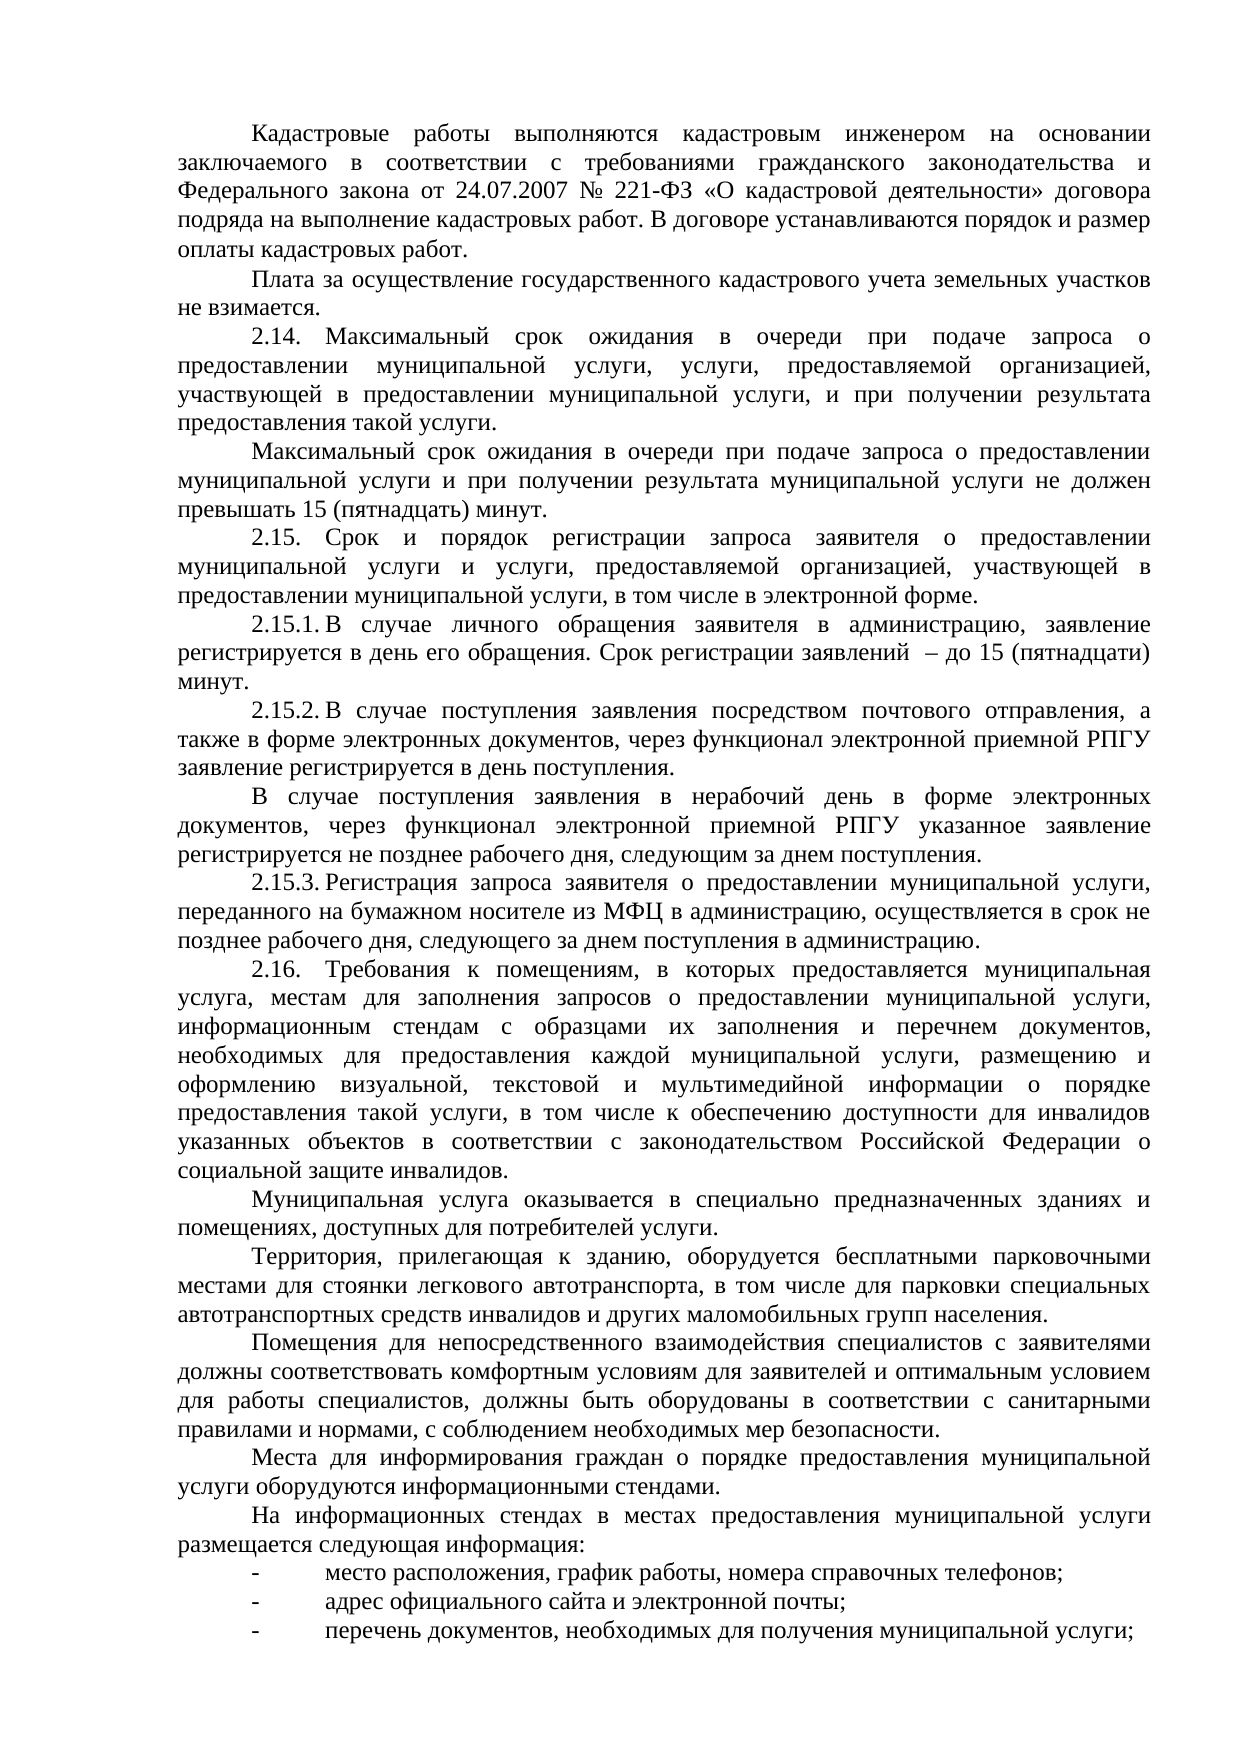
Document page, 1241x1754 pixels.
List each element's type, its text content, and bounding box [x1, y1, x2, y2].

text 2.15.3. Регистрация запроса заявителя о предоставлении муниципальной услуги, переданного на бумажном носителе из МФЦ в администрацию, осуществляется в срок не позднее рабочего дня, следующего за днем поступления в администрацию. [177, 867, 1152, 954]
text Плата за осуществление государственного кадастрового учета земельных участков не взимается. [177, 264, 1152, 321]
text Места для информирования граждан о порядке предоставления муниципальной услуги оборудуются информационными стендами. [177, 1442, 1152, 1500]
text 2.14. Максимальный срок ожидания в очереди при подаче запроса о предоставлении муниципальной услуги, услуги, предоставляемой организацией, участвующей в предоставлении муниципальной услуги, и при получении результата предоставления такой услуги. [177, 321, 1152, 436]
text Муниципальная услуга оказывается в специально предназначенных зданиях и помещениях, доступных для потребителей услуги. [177, 1184, 1152, 1241]
text - перечень документов, необходимых для получения муниципальной услуги; [177, 1615, 1152, 1644]
text 2.15.1. В случае личного обращения заявителя в администрацию, заявление регистрируется в день его обращения. Срок регистрации заявлений – до 15 (пятнадцати) минут. [177, 609, 1152, 695]
text 2.15.2. В случае поступления заявления посредством почтового отправления, а также в форме электронных документов, через функционал электронной приемной РПГУ заявление регистрируется в день поступления. [177, 695, 1152, 781]
text Помещения для непосредственного взаимодействия специалистов с заявителями должны соответствовать комфортным условиям для заявителей и оптимальным условием для работы специалистов, должны быть оборудованы в соответствии с санитарными правилами и нормами, с соблюдением необходимых мер безопасности. [177, 1327, 1152, 1442]
text - адрес официального сайта и электронной почты; [177, 1586, 1152, 1615]
text - место расположения, график работы, номера справочных телефонов; [177, 1557, 1152, 1586]
text 2.15. Срок и порядок регистрации запроса заявителя о предоставлении муниципальной услуги и услуги, предоставляемой организацией, участвующей в предоставлении муниципальной услуги, в том числе в электронной форме. [177, 522, 1152, 609]
text Кадастровые работы выполняются кадастровым инженером на основании заключаемого в соответствии с требованиями гражданского законодательства и Федерального закона от 24.07.2007 № 221-ФЗ «О кадастровой деятельности» договора подряда на выполнение кадастровых работ. В договоре устанавливаются порядок и размер оплаты кадастровых работ. [177, 118, 1152, 264]
text 2.16. Требования к помещениям, в которых предоставляется муниципальная услуга, местам для заполнения запросов о предоставлении муниципальной услуги, информационным стендам с образцами их заполнения и перечнем документов, необходимых для предоставления каждой муниципальной услуги, размещению и оформлению визуальной, текстовой и мультимедийной информации о порядке предоставления такой услуги, в том числе к обеспечению доступности для инвалидов указанных объектов в соответствии с законодательством Российской Федерации о социальной защите инвалидов. [177, 954, 1152, 1184]
text На информационных стендах в местах предоставления муниципальной услуги размещается следующая информация: [177, 1500, 1152, 1557]
text В случае поступления заявления в нерабочий день в форме электронных документов, через функционал электронной приемной РПГУ указанное заявление регистрируется не позднее рабочего дня, следующим за днем поступления. [177, 781, 1152, 867]
text Территория, прилегающая к зданию, оборудуется бесплатными парковочными местами для стоянки легкового автотранспорта, в том числе для парковки специальных автотранспортных средств инвалидов и других маломобильных групп населения. [177, 1241, 1152, 1327]
text Максимальный срок ожидания в очереди при подаче запроса о предоставлении муниципальной услуги и при получении результата муниципальной услуги не должен превышать 15 (пятнадцать) минут. [177, 436, 1152, 522]
